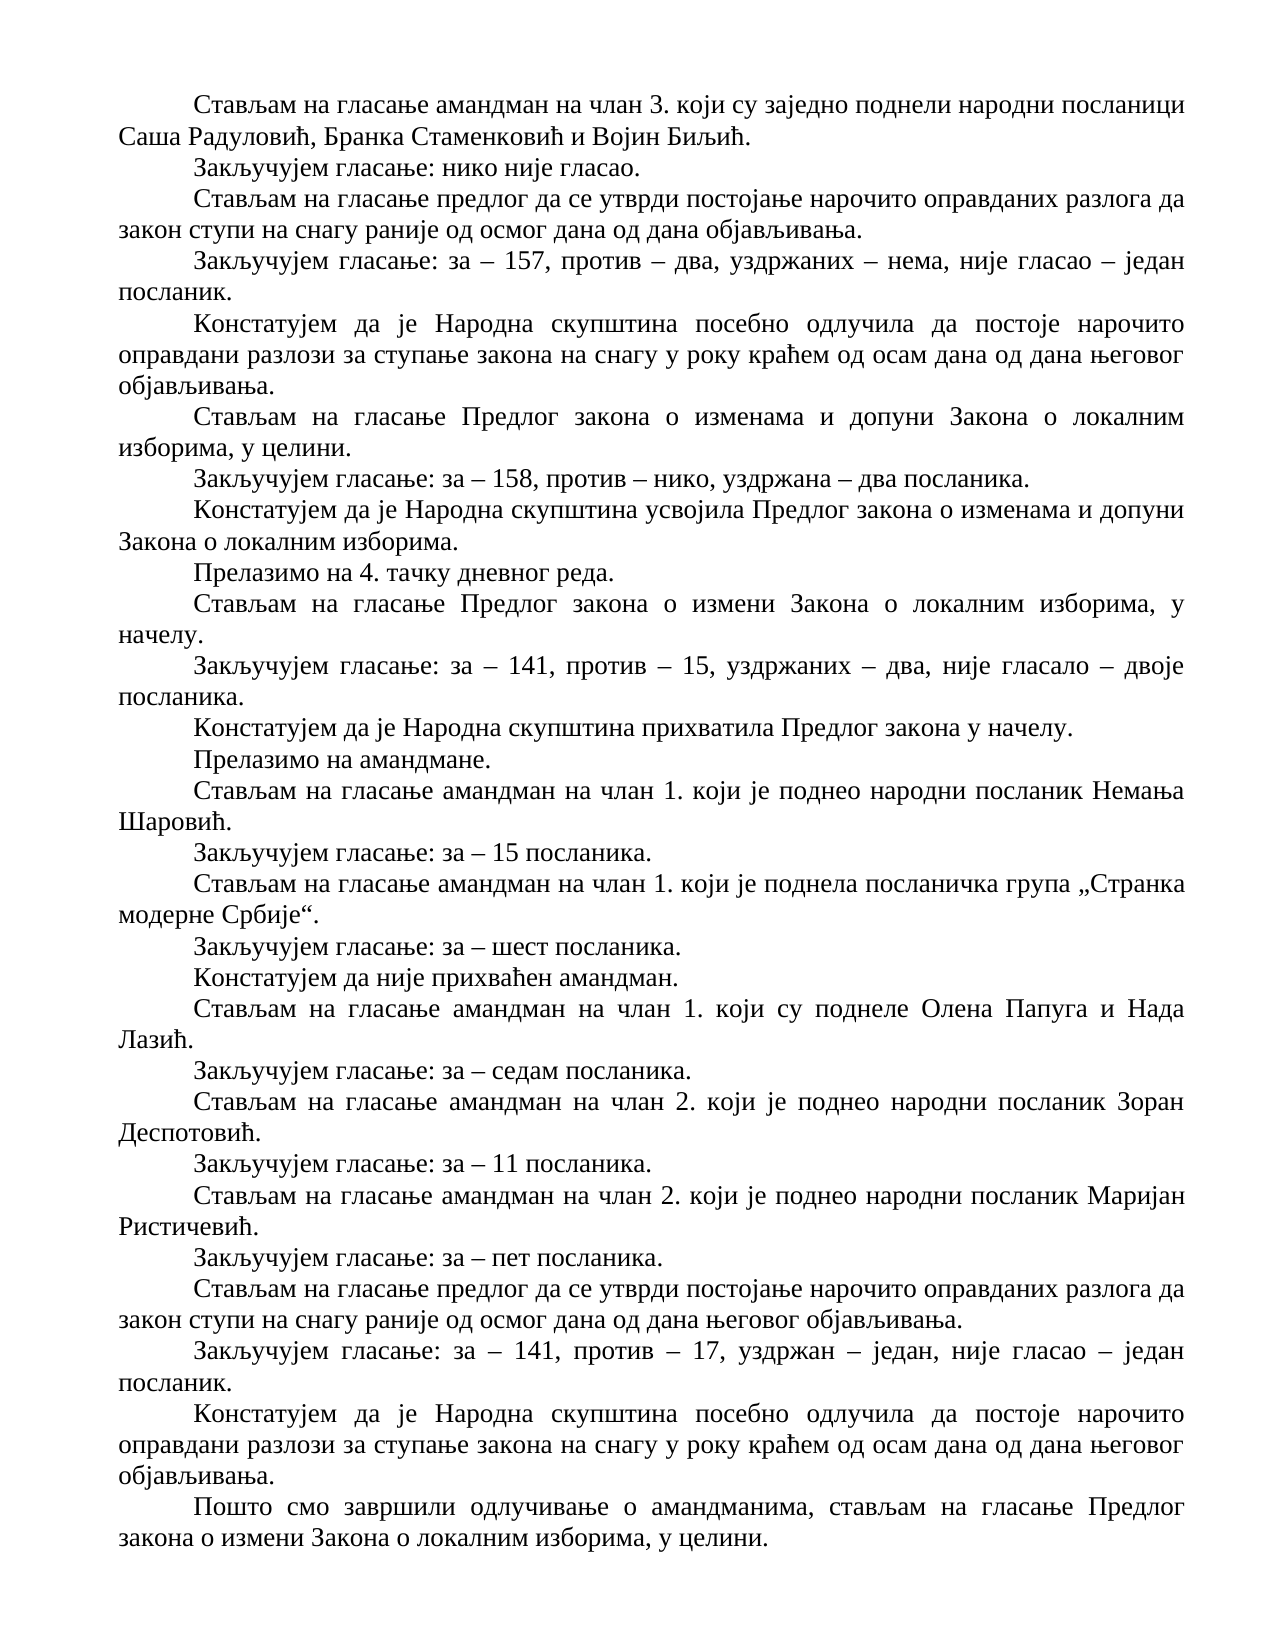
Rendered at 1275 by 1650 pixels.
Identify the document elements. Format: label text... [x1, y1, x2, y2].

text Констатујем да је Народна скупштина усвојила Предлог закона о изменама и допуни Закона о локалним изборима. [118, 493, 1186, 556]
text Закључујем гласање: за – 15 посланика. [118, 836, 1186, 867]
text Пошто смо завршили одлучивање о амандманима, стављам на гласање Предлог закона о измени Закона о локалним изборима, у целини. [118, 1490, 1186, 1552]
text Стављам на гласање амандман на члан 2. који је поднео народни посланик Маријан Ристичевић. [118, 1179, 1186, 1241]
text Стављам на гласање амандман на члан 1. који су поднеле Олена Папуга и Нада Лазић. [118, 992, 1186, 1054]
text Стављам на гласање амандман на члан 1. који је поднела посланичка група „Странка модерне Србије“. [118, 867, 1186, 929]
text Стављам на гласање Предлог закона о изменама и допуни Закона о локалним изборима, у целини. [118, 400, 1186, 462]
text Закључујем гласање: за – 158, против – нико, уздржана – два посланика. [118, 462, 1186, 493]
text Констатујем да је Народна скупштина посебно одлучила да постоје нарочито оправдани разлози за ступање закона на снагу у року краћем од осам дана од дана његовог објављивања. [118, 307, 1186, 400]
text Прелазимо на амандмане. [118, 743, 1186, 774]
text Закључујем гласање: нико није гласао. [118, 151, 1186, 182]
text Стављам на гласање предлог да се утврди постојање нарочито оправданих разлога да закон ступи на снагу раније од осмог дана од дана његовог објављивања. [118, 1272, 1186, 1334]
text Констатујем да је Народна скупштина посебно одлучила да постоје нарочито оправдани разлози за ступање закона на снагу у року краћем од осам дана од дана његовог објављивања. [118, 1397, 1186, 1490]
text Стављам на гласање Предлог закона о измени Закона о локалним изборима, у начелу. [118, 587, 1186, 649]
text Закључујем гласање: за – 157, против – два, уздржаних – нема, није гласао – један посланик. [118, 244, 1186, 307]
text Стављам на гласање амандман на члан 2. који је поднео народни посланик Зоран Деспотовић. [118, 1085, 1186, 1148]
text Стављам на гласање амандман на члан 3. који су заједно поднели народни посланици Саша Радуловић, Бранка Стаменковић и Војин Биљић. [118, 89, 1186, 151]
text Констатујем да није прихваћен амандман. [118, 961, 1186, 992]
text Стављам на гласање амандман на члан 1. који је поднео народни посланик Немања Шаровић. [118, 774, 1186, 836]
text Констатујем да је Народна скупштина прихватила Предлог закона у начелу. [118, 712, 1186, 743]
text Закључујем гласање: за – 141, против – 17, уздржан – један, није гласао – један посланик. [118, 1334, 1186, 1397]
text Закључујем гласање: за – 11 посланика. [118, 1148, 1186, 1179]
text Стављам на гласање предлог да се утврди постојање нарочито оправданих разлога да закон ступи на снагу раније од осмог дана од дана објављивања. [118, 182, 1186, 244]
text Закључујем гласање: за – седам посланика. [118, 1054, 1186, 1085]
text Закључујем гласање: за – пет посланика. [118, 1241, 1186, 1272]
text Прелазимо на 4. тачку дневног реда. [118, 556, 1186, 587]
text Закључујем гласање: за – шест посланика. [118, 929, 1186, 961]
text Закључујем гласање: за – 141, против – 15, уздржаних – два, није гласало – двоје посланика. [118, 649, 1186, 712]
